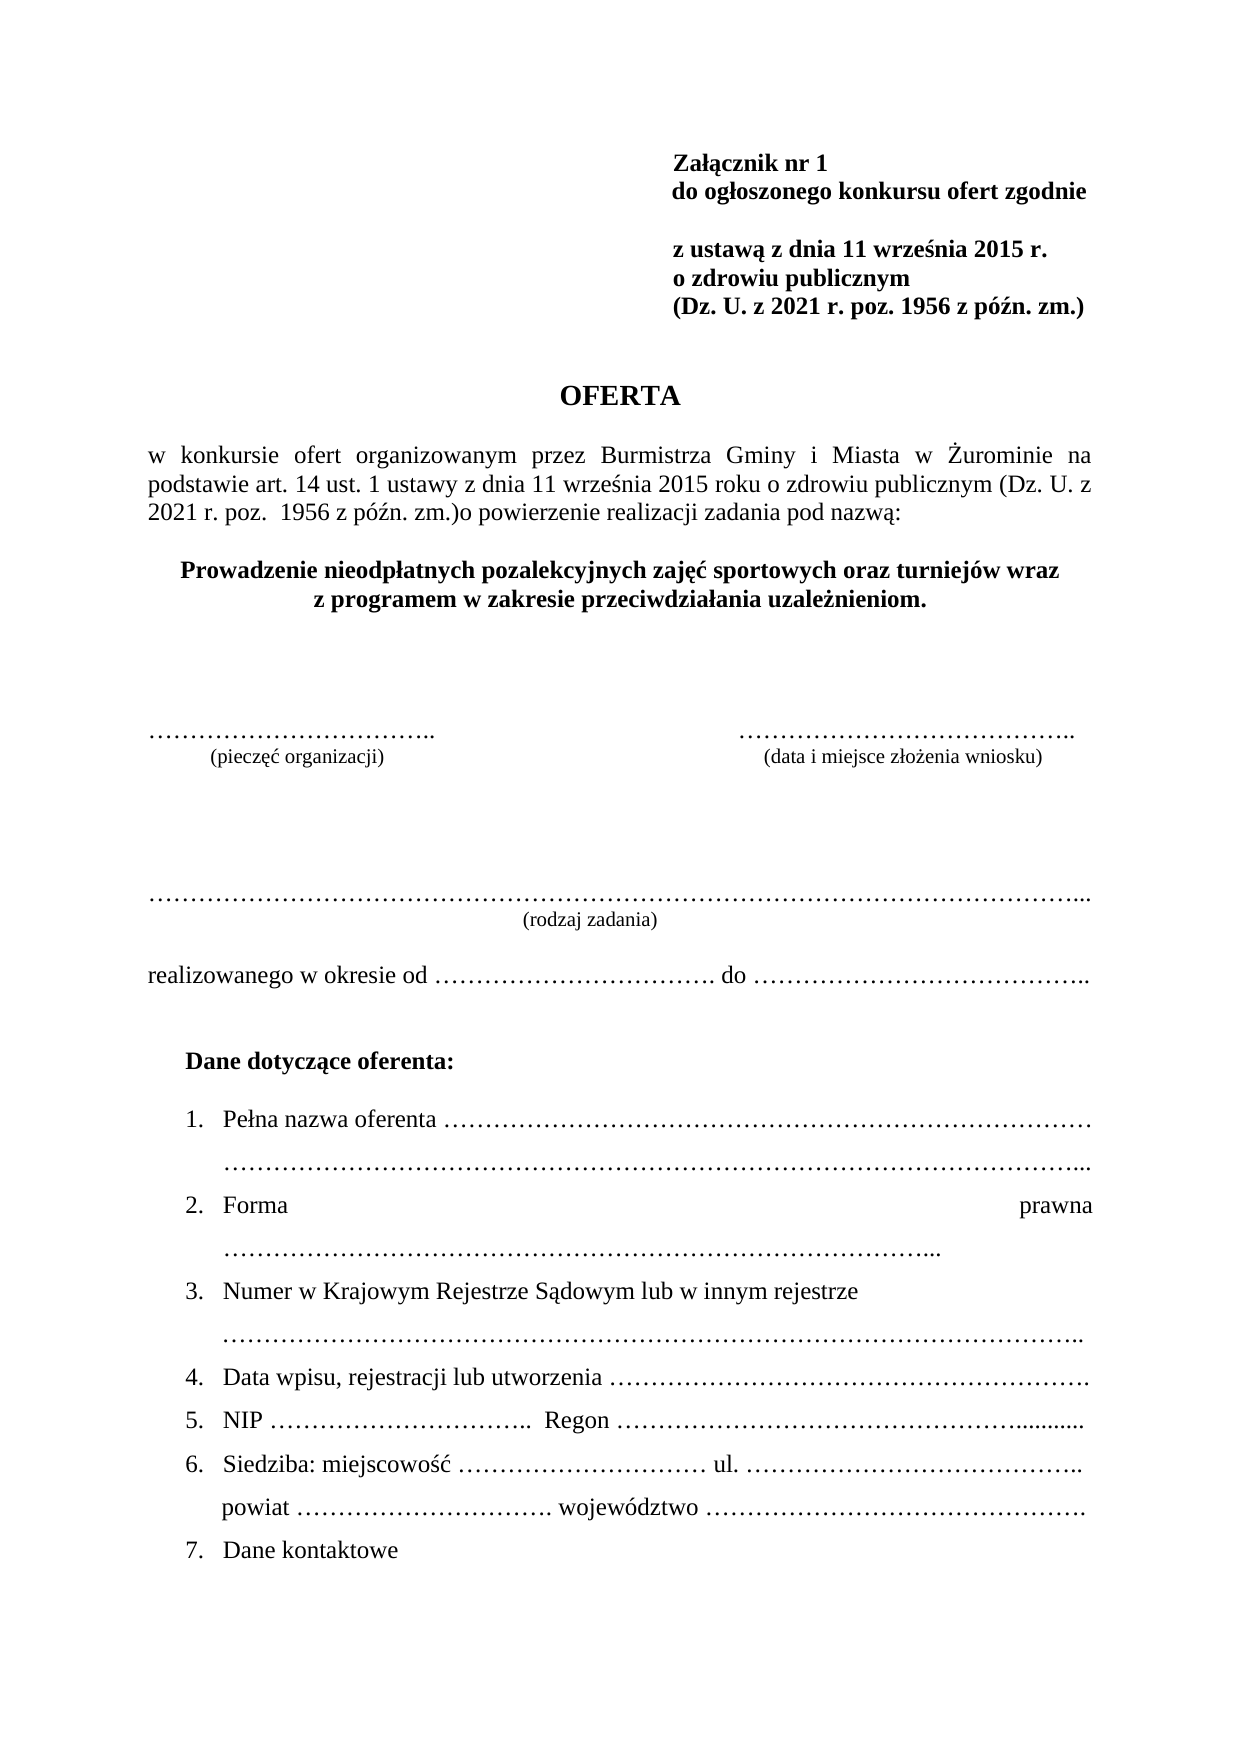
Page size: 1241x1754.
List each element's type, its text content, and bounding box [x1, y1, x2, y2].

list NIP ………………………….. Regon …………………………………………........... [185, 1406, 1093, 1434]
text …………………………….. ………………………………….. [148, 715, 1093, 744]
text powiat …………………………. województwo ………………………………………. [221, 1492, 1093, 1521]
list Dane kontaktowe [185, 1535, 1093, 1564]
text do ogłoszonego konkursu ofert zgodnie z ustawą z dnia 11 września 2015 r. [148, 176, 1093, 263]
text (pieczęć organizacji) (data i miejsce złożenia wniosku) [148, 744, 1093, 768]
text o zdrowiu publicznym (Dz. U. z 2021 r. poz. 1956 z późn. zm.) [148, 263, 1093, 320]
text OFERTA [148, 378, 1093, 411]
text realizowanego w okresie od ……………………………. do ………………………………….. [148, 960, 1093, 989]
text w konkursie ofert organizowanym przez Burmistrza Gminy i Miasta w Żurominie na podstawie art. 14 ust. 1 ustawy z dnia 11 września 2015 roku o zdrowiu publicznym (Dz. U. z 2021 r. poz. 1956 z późn. zm.)o powierzenie realizacji zadania pod nazwą: [148, 440, 1093, 526]
list Siedziba: miejscowość ………………………… ul. ………………………………….. [185, 1449, 1093, 1477]
text Dane dotyczące oferenta: [185, 1046, 1093, 1075]
list Forma prawna …………………………………………………………………………... [185, 1190, 1093, 1262]
text Załącznik nr 1 [148, 148, 1093, 176]
text Prowadzenie nieodpłatnych pozalekcyjnych zajęć sportowych oraz turniejów wraz z programem w zakresie przeciwdziałania uzależnieniom. [148, 555, 1093, 612]
text (rodzaj zadania) [148, 907, 1093, 931]
list Numer w Krajowym Rejestrze Sądowym lub w innym rejestrze [185, 1276, 1093, 1305]
text ………………………………………………………………………………………….. [221, 1319, 1093, 1348]
list Data wpisu, rejestracji lub utworzenia …………………………………………………. [185, 1362, 1093, 1391]
text …………………………………………………………………………………………………... [148, 878, 1093, 907]
text …………………………………………………………………………………………... [223, 1147, 1093, 1176]
list Pełna nazwa oferenta …………………………………………………………………… [185, 1104, 1093, 1132]
